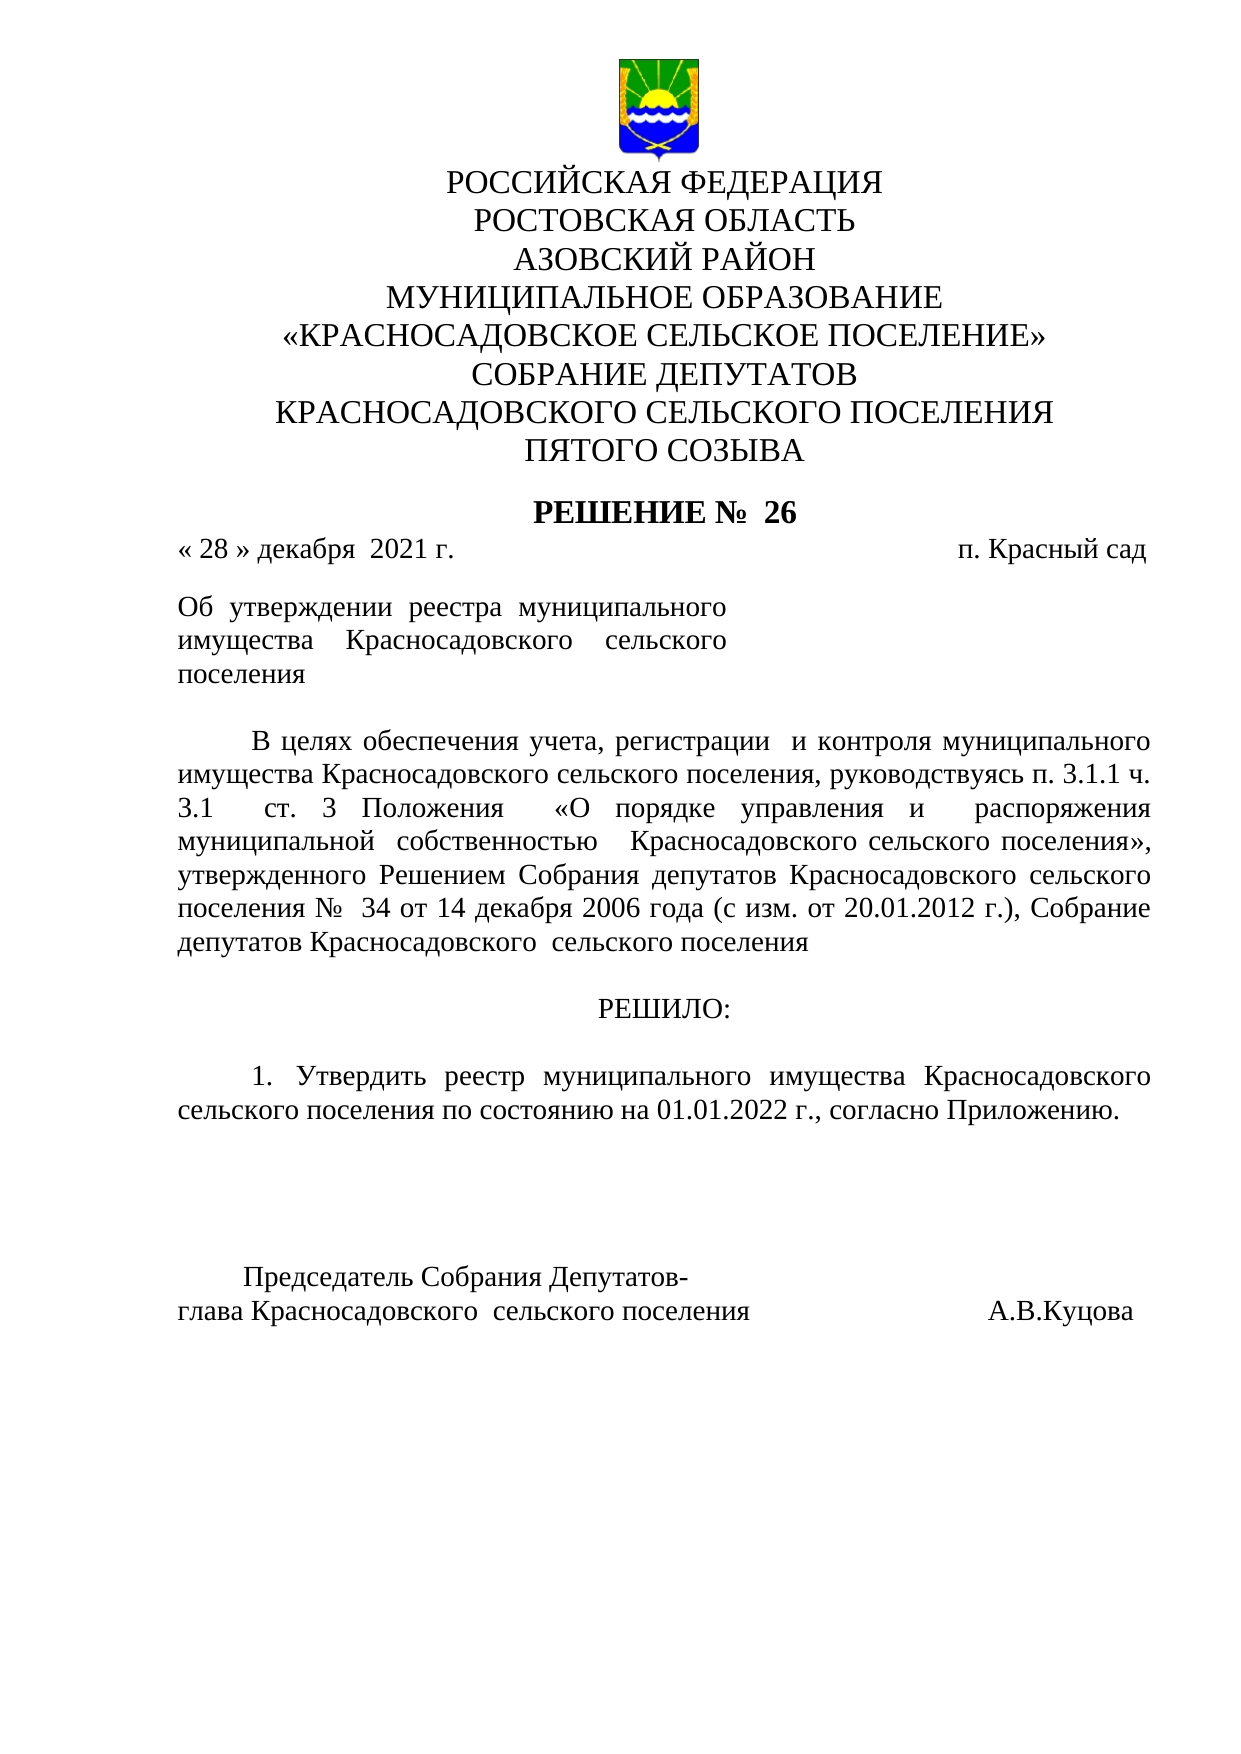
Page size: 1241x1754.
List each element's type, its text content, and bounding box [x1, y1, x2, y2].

text «КРАСНОСАДОВСКОЕ СЕЛЬСКОЕ ПОСЕЛЕНИЕ» [177, 316, 1152, 354]
text РЕШЕНИЕ № 26 [178, 493, 1152, 531]
text ПЯТОГО СОЗЫВА [177, 431, 1152, 469]
text КРАСНОСАДОВСКОГО СЕЛЬСКОГО ПОСЕЛЕНИЯ [177, 392, 1152, 431]
text РЕШИЛО: [177, 991, 1152, 1025]
title СОБРАНИЕ ДЕПУТАТОВ [177, 354, 1152, 392]
table_header Об утверждении реестра муниципального имущества Красносадовского сельского поселения [166, 589, 738, 689]
text Председатель Собрания Депутатов- [177, 1259, 1152, 1293]
text РОССИЙСКАЯ ФЕДЕРАЦИЯ [177, 162, 1152, 201]
text В целях обеспечения учета, регистрации и контроля муниципального имущества Красносадовского сельского поселения, руководствуясь п. 3.1.1 ч. 3.1 ст. 3 Положения «О порядке управления и распоряжения муниципальной собственностью Красносадовского сельского поселения», утвержденного Решением Собрания депутатов Красносадовского сельского поселения № 34 от 14 декабря 2006 года (с изм. от 20.01.2012 г.), Собрание депутатов Красносадовского сельского поселения [177, 723, 1152, 958]
text глава Красносадовского сельского поселения А.В.Куцова [177, 1293, 1152, 1327]
text РОСТОВСКАЯ ОБЛАСТЬ [177, 201, 1152, 239]
text МУНИЦИПАЛЬНОЕ ОБРАЗОВАНИЕ [177, 277, 1152, 316]
picture [619, 59, 699, 162]
list Утвердить реестр муниципального имущества Красносадовского сельского поселения по состоянию на 01.01.2022 г., согласно Приложению. [177, 1058, 1152, 1125]
text АЗОВСКИЙ РАЙОН [177, 239, 1152, 277]
text « 28 » декабря 2021 г. п. Красный сад [177, 531, 1152, 565]
